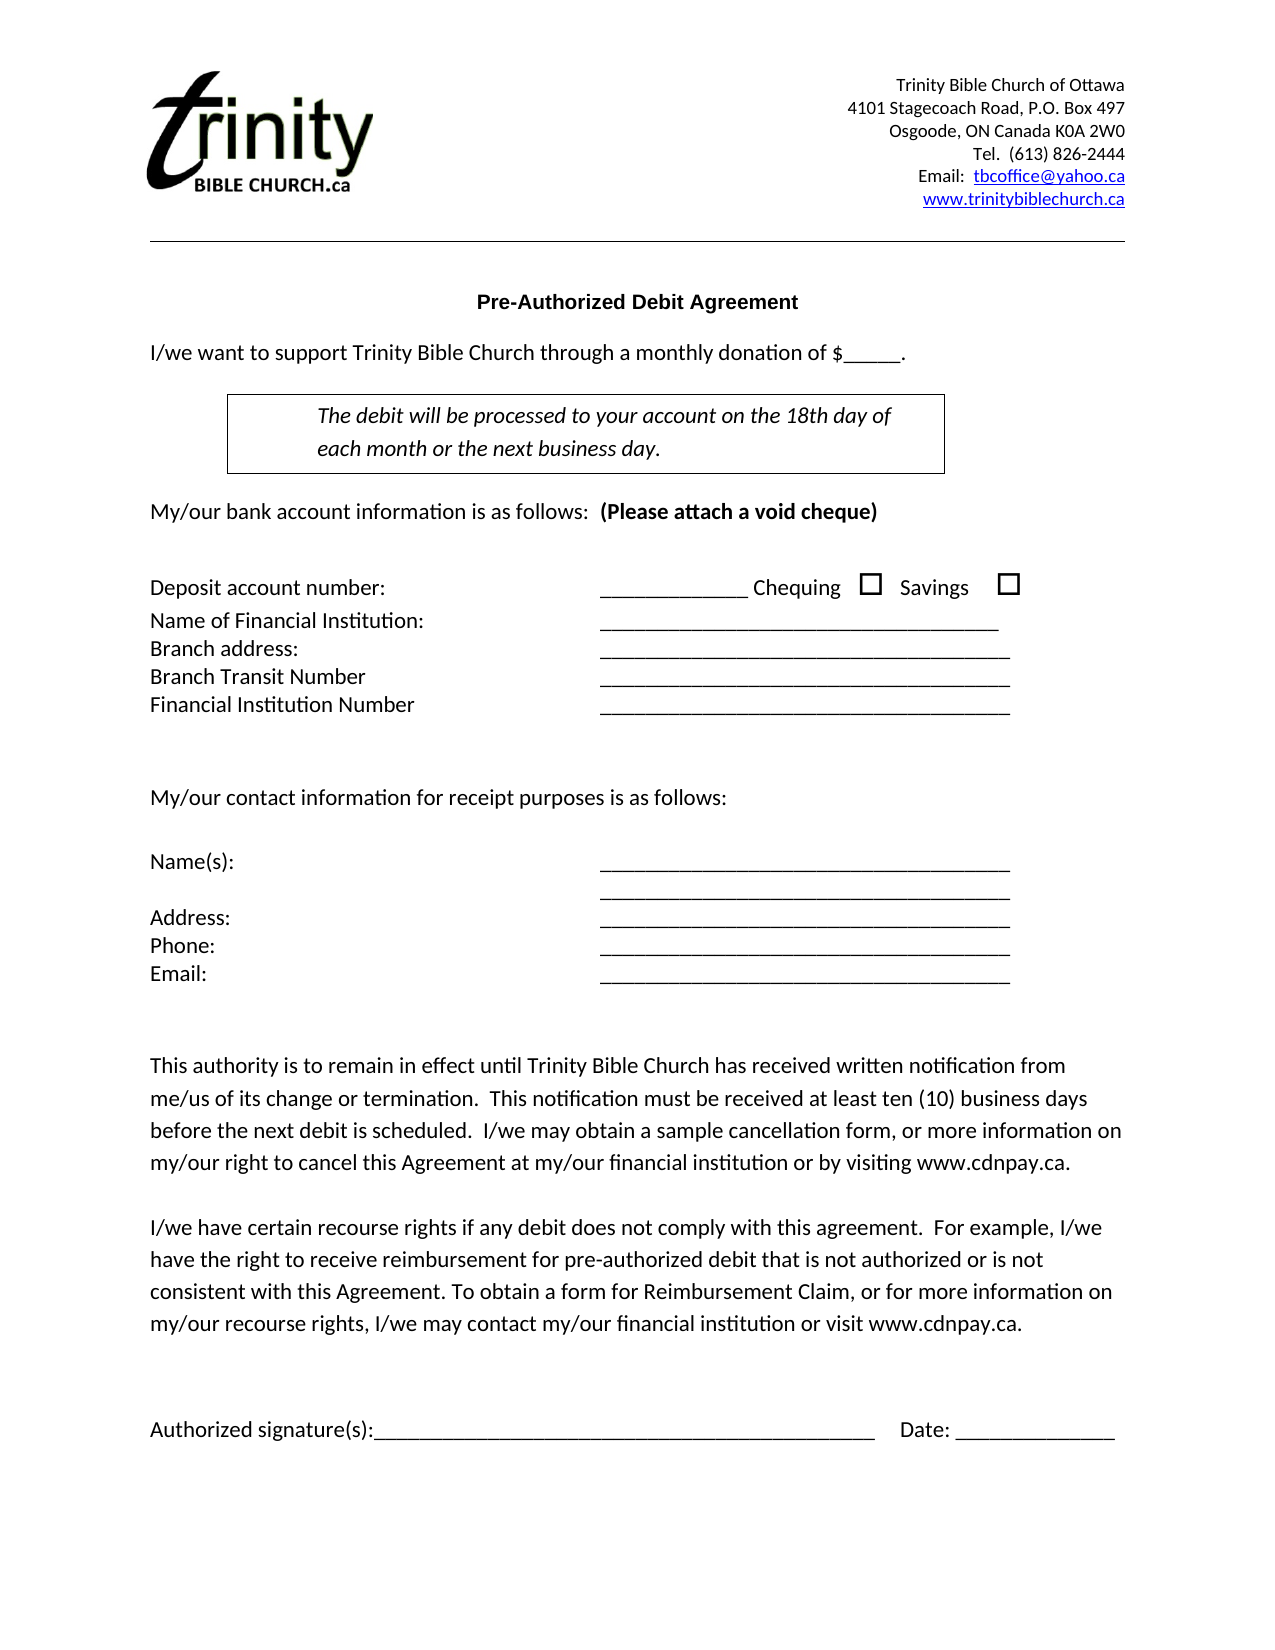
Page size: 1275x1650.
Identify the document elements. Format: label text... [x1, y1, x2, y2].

text Branch address: ____________________________________ [150, 634, 1125, 662]
text Pre-Authorized Debit Agreement [150, 290, 1125, 314]
text Financial Institution Number ____________________________________ [150, 690, 1125, 718]
text Address: ____________________________________ [150, 903, 1125, 931]
text Tel. (613) 826-2444 [150, 142, 1125, 165]
picture [146, 71, 373, 192]
text ____________________________________ [150, 875, 1125, 903]
text Email: tbcoffice@yahoo.ca [150, 165, 1125, 188]
text Trinity Bible Church of Ottawa 4101 Stagecoach Road, P.O. Box 497 Osgoode, ON Canada K0A 2W0 [150, 73, 1125, 142]
text Branch Transit Number ____________________________________ [150, 662, 1125, 690]
text Name of Financial Institution: ___________________________________ [150, 606, 1125, 634]
text Email: ____________________________________ [150, 959, 1125, 987]
text My/our bank account information is as follows: (Please attach a void cheque) [150, 497, 1125, 525]
text This authority is to remain in effect until Trinity Bible Church has received written notification from me/us of its change or termination. This notification must be received at least ten (10) business days before the next debit is scheduled. I/we may obtain a sample cancellation form, or more information on my/our right to cancel this Agreement at my/our financial institution or by visiting www.cdnpay.ca. [150, 1052, 1125, 1176]
text I/we have certain recourse rights if any debit does not comply with this agreement. For example, I/we have the right to receive reimbursement for pre-authorized debit that is not authorized or is not consistent with this Agreement. To obtain a form for Reimbursement Claim, or for more information on my/our recourse rights, I/we may contact my/our financial institution or visit www.cdnpay.ca. [150, 1213, 1125, 1337]
text Name(s): ____________________________________ [150, 847, 1125, 875]
text www.trinitybiblechurch.ca [150, 188, 1125, 211]
text Deposit account number: _____________ Chequing □ Savings □ [150, 550, 1125, 606]
text Authorized signature(s):____________________________________________ Date: ______________ [150, 1415, 1125, 1443]
text Phone: ____________________________________ [150, 931, 1125, 959]
text My/our contact information for receipt purposes is as follows: [150, 783, 1125, 811]
text I/we want to support Trinity Bible Church through a monthly donation of $_____. [150, 338, 1125, 366]
